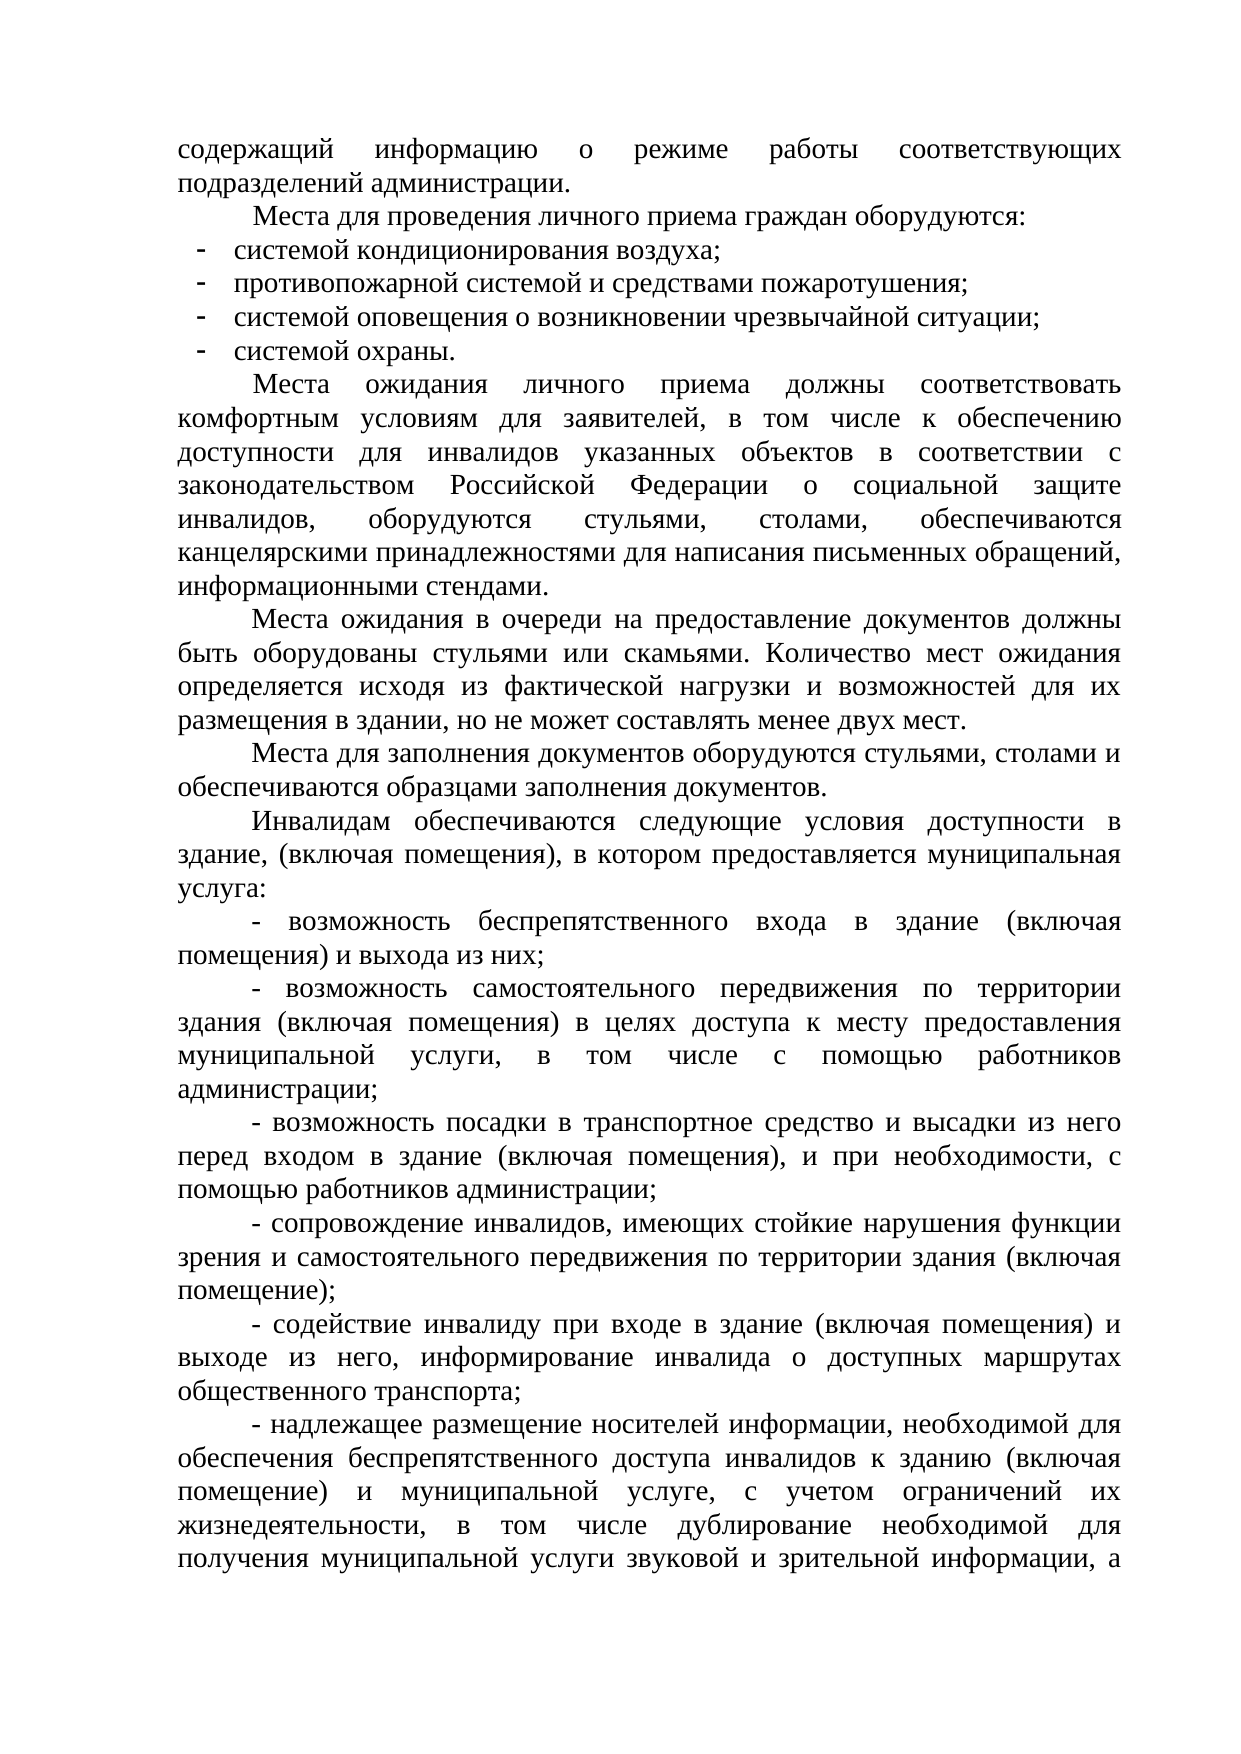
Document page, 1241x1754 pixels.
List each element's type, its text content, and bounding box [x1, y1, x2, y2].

text Места ожидания в очереди на предоставление документов должны быть оборудованы стульями или скамьями. Количество мест ожидания определяется исходя из фактической нагрузки и возможностей для их размещения в здании, но не может составлять менее двух мест. [177, 601, 1122, 736]
list системой охраны. [177, 333, 1122, 367]
list системой оповещения о возникновении чрезвычайной ситуации; [177, 299, 1122, 333]
text Места для заполнения документов оборудуются стульями, столами и обеспечиваются образцами заполнения документов. [177, 736, 1122, 803]
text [177, 131, 1122, 198]
text - содействие инвалиду при входе в здание (включая помещения) и выходе из него, информирование инвалида о доступных маршрутах общественного транспорта; [177, 1306, 1122, 1406]
list противопожарной системой и средствами пожаротушения; [177, 266, 1122, 299]
text - возможность беспрепятственного входа в здание (включая помещения) и выхода из них; [177, 903, 1122, 970]
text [177, 1406, 1122, 1574]
text - возможность самостоятельного передвижения по территории здания (включая помещения) в целях доступа к месту предоставления муниципальной услуги, в том числе с помощью работников администрации; [177, 970, 1122, 1104]
text - возможность посадки в транспортное средство и высадки из него перед входом в здание (включая помещения), и при необходимости, с помощью работников администрации; [177, 1104, 1122, 1205]
text Места для проведения личного приема граждан оборудуются: [177, 198, 1122, 232]
text - сопровождение инвалидов, имеющих стойкие нарушения функции зрения и самостоятельного передвижения по территории здания (включая помещение); [177, 1205, 1122, 1306]
text Места ожидания личного приема должны соответствовать комфортным условиям для заявителей, в том числе к обеспечению доступности для инвалидов указанных объектов в соответствии с законодательством Российской Федерации о социальной защите инвалидов, оборудуются стульями, столами, обеспечиваются канцелярскими принадлежностями для написания письменных обращений, информационными стендами. [177, 367, 1122, 601]
text Инвалидам обеспечиваются следующие условия доступности в здание, (включая помещения), в котором предоставляется муниципальная услуга: [177, 803, 1122, 903]
list системой кондиционирования воздуха; [177, 232, 1122, 266]
